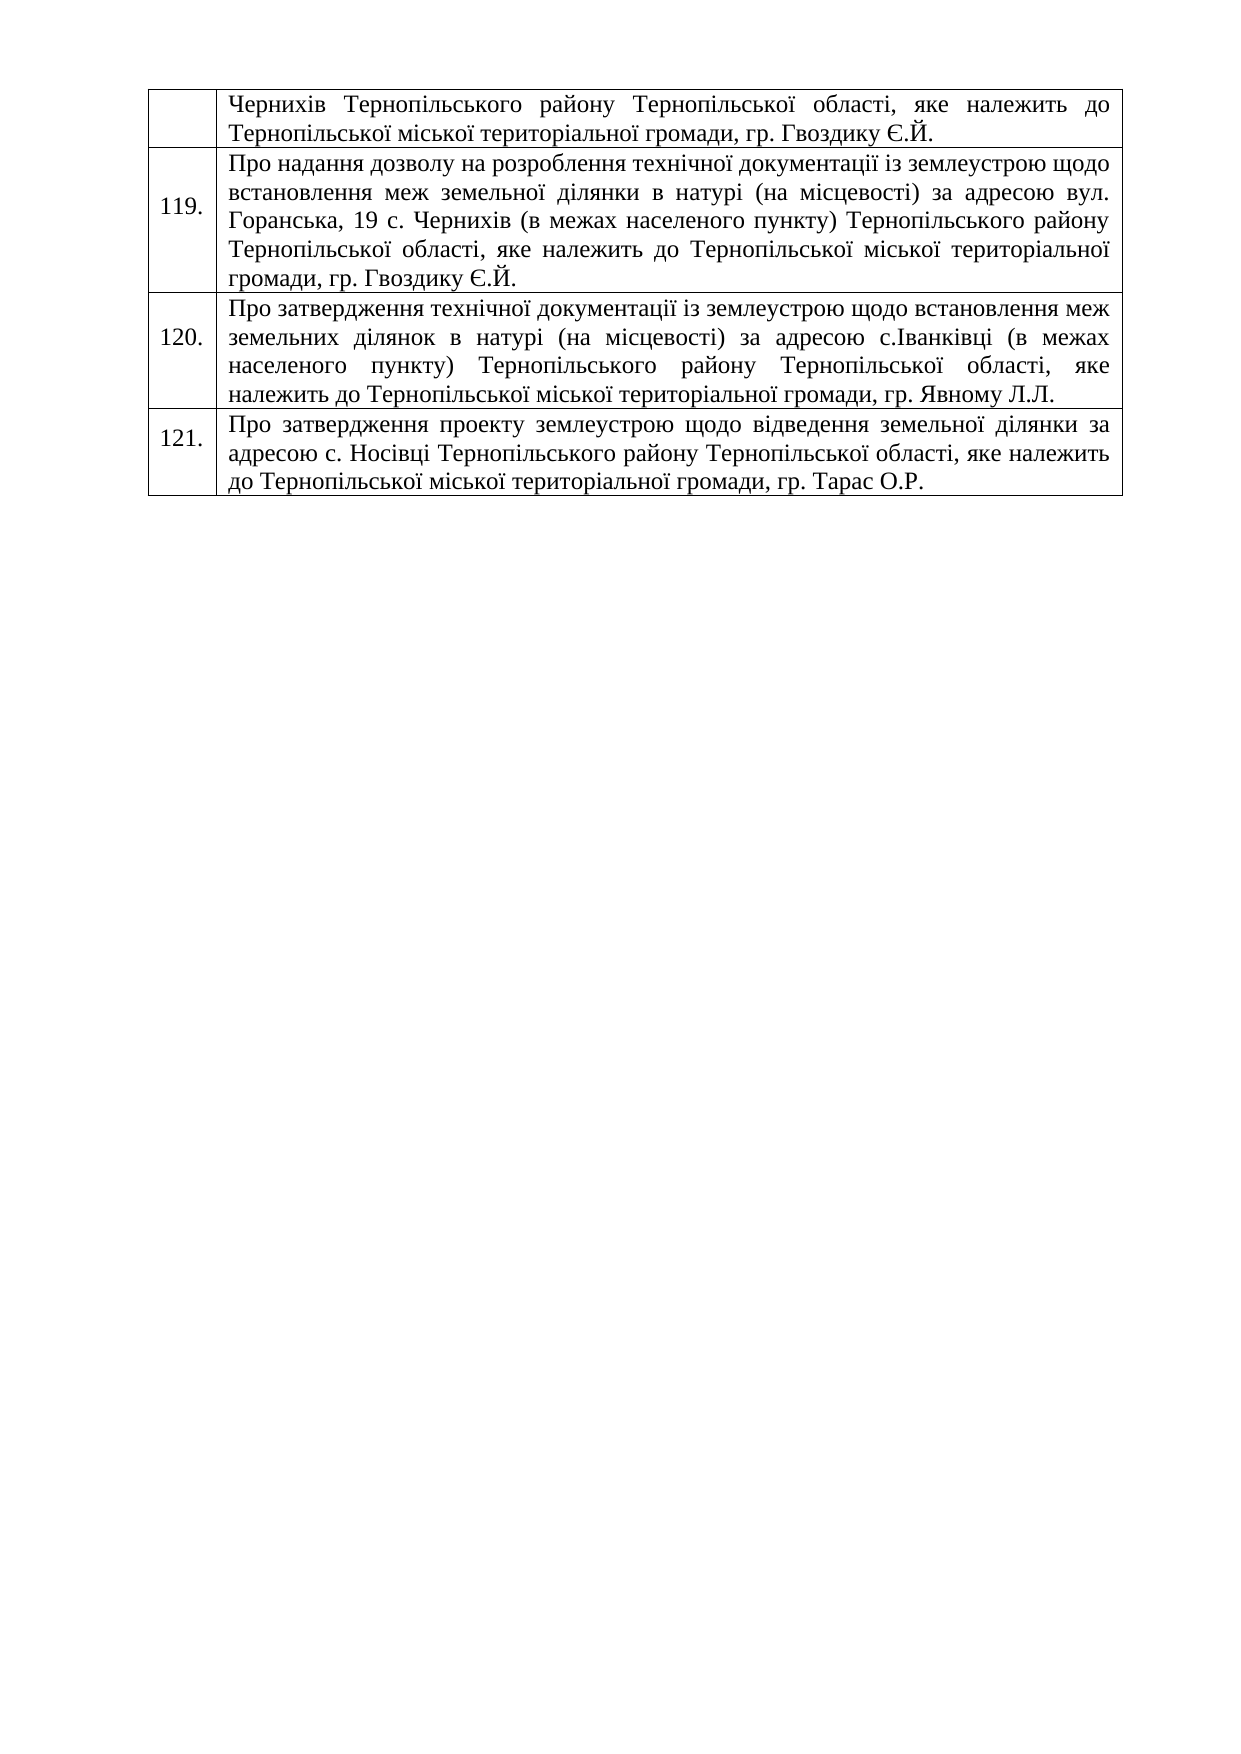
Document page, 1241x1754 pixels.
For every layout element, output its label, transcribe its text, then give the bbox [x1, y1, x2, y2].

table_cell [217, 90, 1122, 147]
table_cell [149, 148, 216, 292]
table_cell [149, 90, 216, 147]
table_cell Про надання дозволу на розроблення технічної документації із землеустрою щодо встановлення меж земельної ділянки в натурі (на місцевості) за адресою вул. Горанська, 19 с. Чернихів (в межах населеного пункту) Тернопільського району Тернопільської області, яке належить до Тернопільської міської територіальної громади, гр. Гвоздику Є.Й. [217, 148, 1122, 292]
table_cell Про затвердження технічної документації із землеустрою щодо встановлення меж земельних ділянок в натурі (на місцевості) за адресою с.Іванківці (в межах населеного пункту) Тернопільського району Тернопільської області, яке належить до Тернопільської міської територіальної громади, гр. Явному Л.Л. [217, 293, 1122, 408]
table_cell Про затвердження проекту землеустрою щодо відведення земельної ділянки за адресою с. Носівці Тернопільського району Тернопільської області, яке належить до Тернопільської міської територіальної громади, гр. Тарас О.Р. [217, 409, 1122, 495]
table_cell [149, 293, 216, 408]
table_cell [149, 409, 216, 495]
